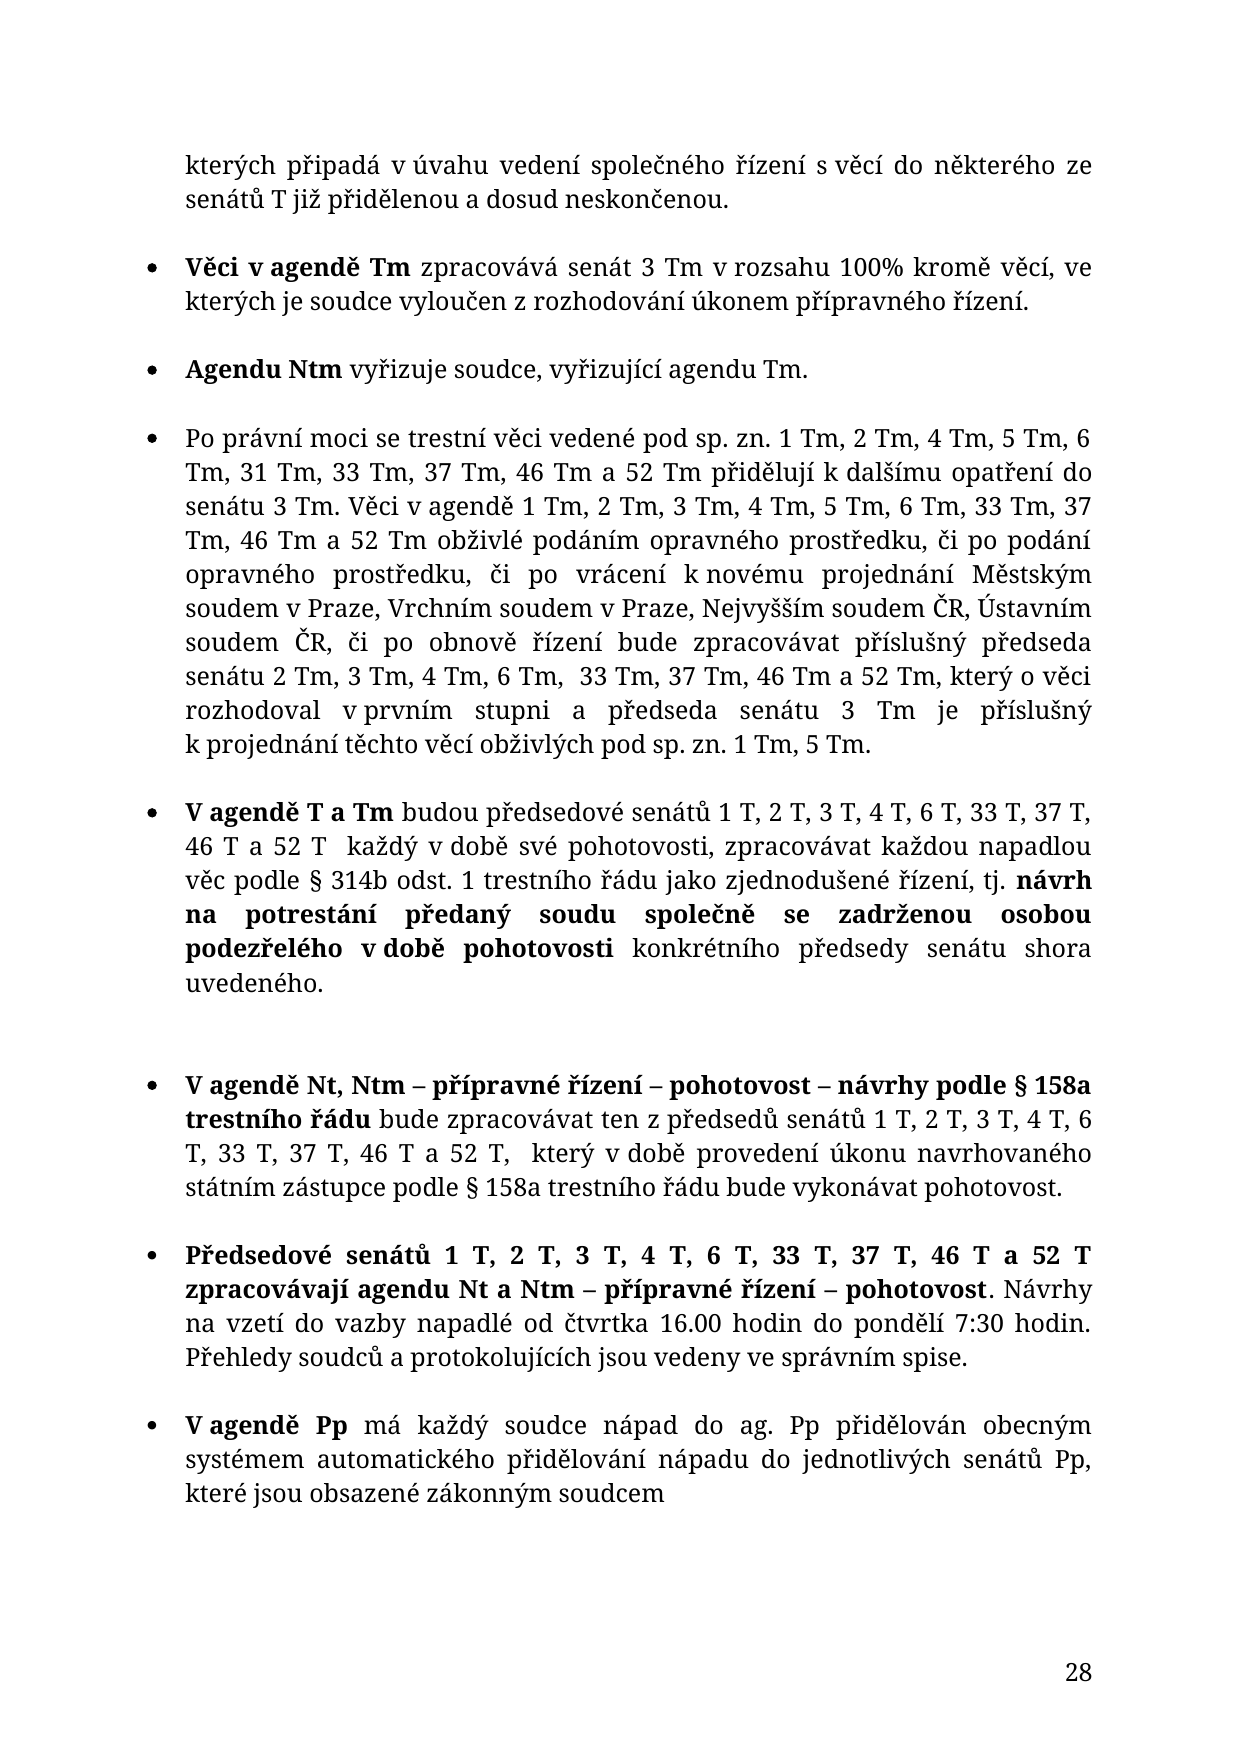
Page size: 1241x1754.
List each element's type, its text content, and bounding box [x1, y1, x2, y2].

list V agendě Pp má každý soudce nápad do ag. Pp přidělován obecným systémem automatického přidělování nápadu do jednotlivých senátů Pp, které jsou obsazené zákonným soudcem [148, 1408, 1092, 1510]
list V agendě T a Tm budou předsedové senátů 1 T, 2 T, 3 T, 4 T, 6 T, 33 T, 37 T, 46 T a 52 T každý v době své pohotovosti, zpracovávat každou napadlou věc podle § 314b odst. 1 trestního řádu jako zjednodušené řízení, tj. návrh na potrestání předaný soudu společně se zadrženou osobou podezřelého v době pohotovosti konkrétního předsedy senátu shora uvedeného. [148, 795, 1092, 999]
list Agendu Ntm vyřizuje soudce, vyřizující agendu Tm. [148, 352, 1092, 386]
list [148, 148, 1092, 216]
list V agendě Nt, Ntm – přípravné řízení – pohotovost – návrhy podle § 158a trestního řádu bude zpracovávat ten z předsedů senátů 1 T, 2 T, 3 T, 4 T, 6 T, 33 T, 37 T, 46 T a 52 T, který v době provedení úkonu navrhovaného státním zástupce podle § 158a trestního řádu bude vykonávat pohotovost. [148, 1067, 1092, 1204]
list Věci v agendě Tm zpracovává senát 3 Tm v rozsahu 100% kromě věcí, ve kterých je soudce vyloučen z rozhodování úkonem přípravného řízení. [148, 250, 1092, 318]
list Předsedové senátů 1 T, 2 T, 3 T, 4 T, 6 T, 33 T, 37 T, 46 T a 52 T zpracovávají agendu Nt a Ntm – přípravné řízení – pohotovost. Návrhy na vzetí do vazby napadlé od čtvrtka 16.00 hodin do pondělí 7:30 hodin. Přehledy soudců a protokolujících jsou vedeny ve správním spise. [148, 1238, 1092, 1374]
list Po právní moci se trestní věci vedené pod sp. zn. 1 Tm, 2 Tm, 4 Tm, 5 Tm, 6 Tm, 31 Tm, 33 Tm, 37 Tm, 46 Tm a 52 Tm přidělují k dalšímu opatření do senátu 3 Tm. Věci v agendě 1 Tm, 2 Tm, 3 Tm, 4 Tm, 5 Tm, 6 Tm, 33 Tm, 37 Tm, 46 Tm a 52 Tm obživlé podáním opravného prostředku, či po podání opravného prostředku, či po vrácení k novému projednání Městským soudem v Praze, Vrchním soudem v Praze, Nejvyšším soudem ČR, Ústavním soudem ČR, či po obnově řízení bude zpracovávat příslušný předseda senátu 2 Tm, 3 Tm, 4 Tm, 6 Tm, 33 Tm, 37 Tm, 46 Tm a 52 Tm, který o věci rozhodoval v prvním stupni a předseda senátu 3 Tm je příslušný k projednání těchto věcí obživlých pod sp. zn. 1 Tm, 5 Tm. [148, 420, 1092, 761]
